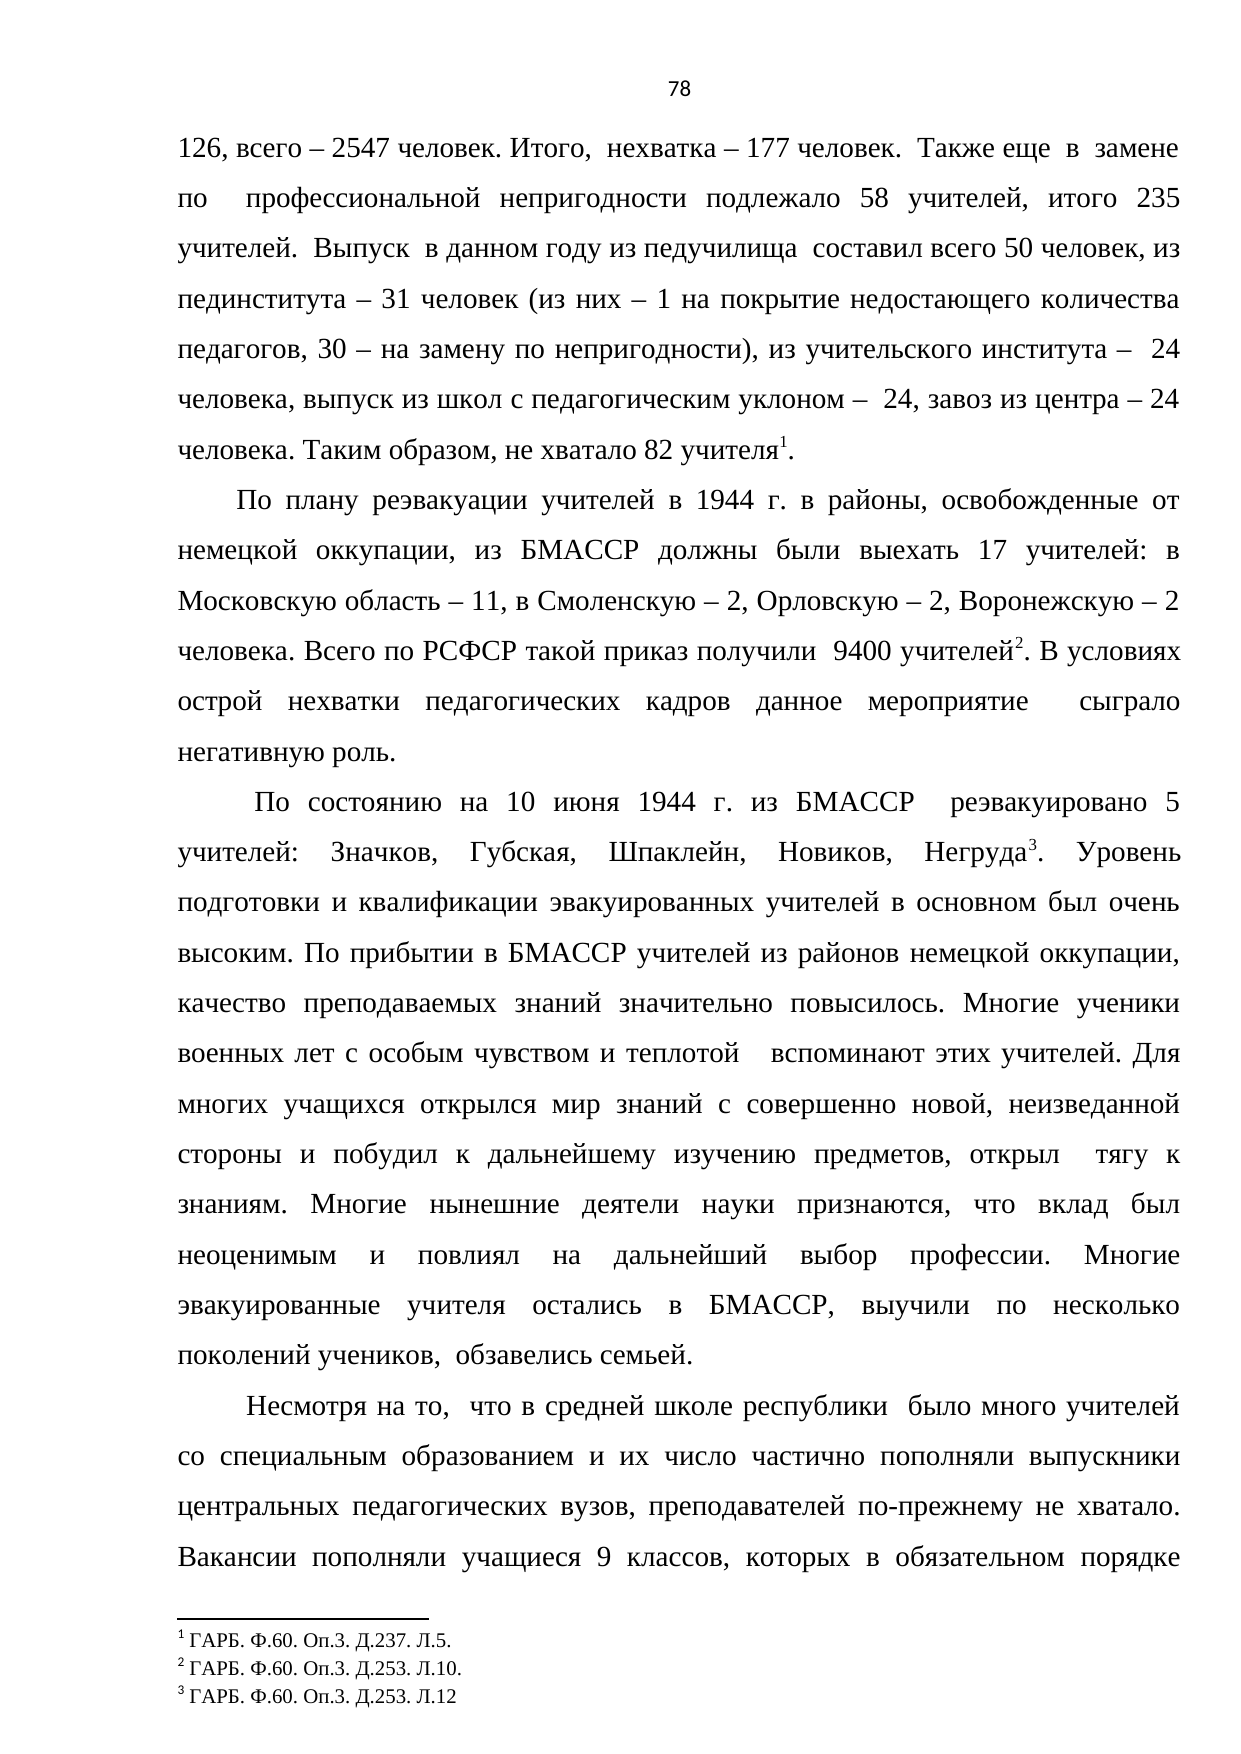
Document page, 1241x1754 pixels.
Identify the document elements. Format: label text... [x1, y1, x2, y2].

text По плану реэвакуации учителей в 1944 г. в районы, освобожденные от немецкой оккупации, из БМАССР должны были выехать 17 учителей: в Московскую область – 11, в Смоленскую – 2, Орловскую – 2, Воронежскую – 2 человека. Всего по РСФСР такой приказ получили 9400 учителей. В условиях острой нехватки педагогических кадров данное мероприятие сыграло негативную роль. [177, 482, 1181, 767]
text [177, 1388, 1181, 1572]
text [177, 130, 1181, 465]
text По состоянию на 10 июня 1944 г. из БМАССР реэвакуировано 5 учителей: Значков, Губская, Шпаклейн, Новиков, Негруда. Уровень подготовки и квалификации эвакуированных учителей в основном был очень высоким. По прибытии в БМАССР учителей из районов немецкой оккупации, качество преподаваемых знаний значительно повысилось. Многие ученики военных лет с особым чувством и теплотой вспоминают этих учителей. Для многих учащихся открылся мир знаний с совершенно новой, неизведанной стороны и побудил к дальнейшему изучению предметов, открыл тягу к знаниям. Многие нынешние деятели науки признаются, что вклад был неоценимым и повлиял на дальнейший выбор профессии. Многие эвакуированные учителя остались в БМАССР, выучили по несколько поколений учеников, обзавелись семьей. [177, 784, 1181, 1371]
